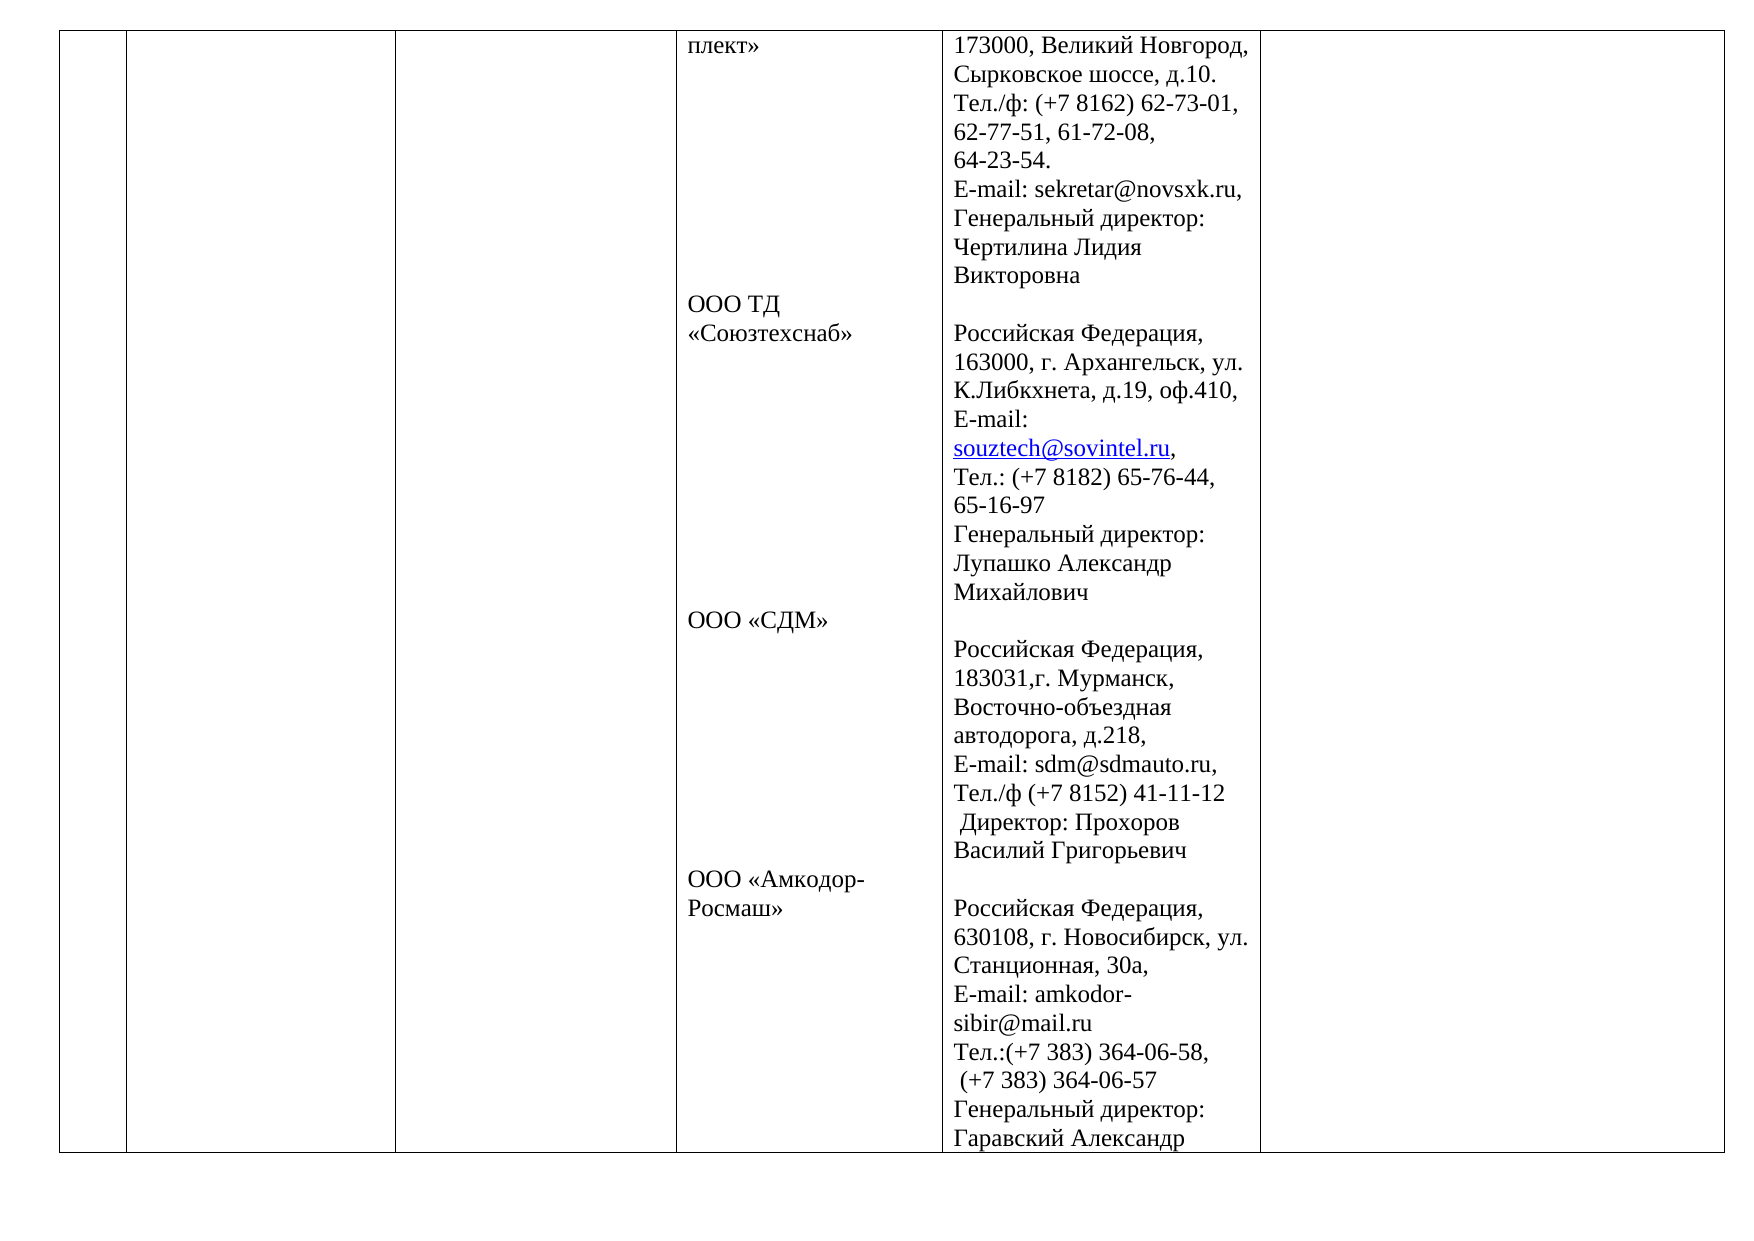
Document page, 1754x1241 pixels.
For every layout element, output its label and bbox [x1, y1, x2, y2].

table_cell [1261, 31, 1724, 1152]
table_cell [127, 31, 395, 1152]
table_cell [943, 31, 1260, 1152]
table_cell [677, 31, 942, 1152]
table_cell [396, 31, 676, 1152]
table_cell [60, 31, 126, 1152]
